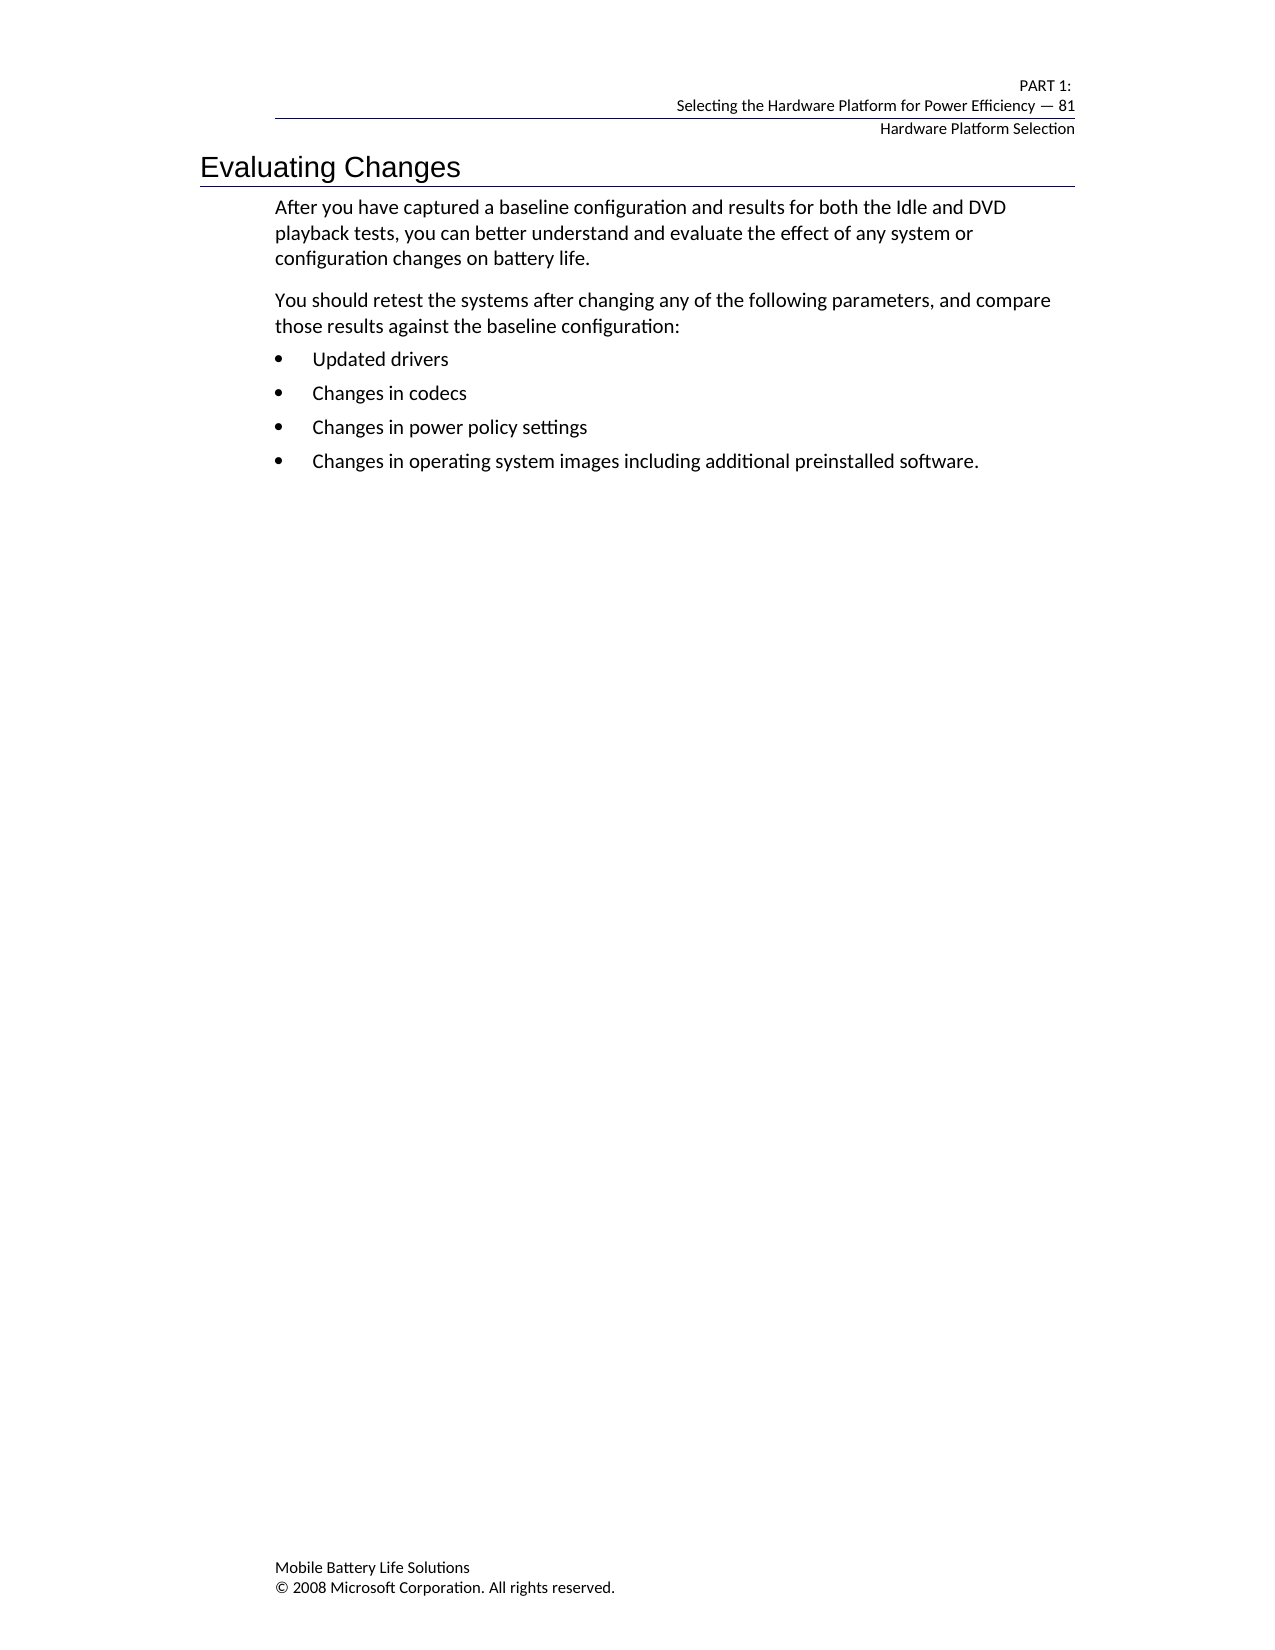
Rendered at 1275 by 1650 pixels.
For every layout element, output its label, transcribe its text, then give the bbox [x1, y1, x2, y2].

subtitle Evaluating Changes [200, 150, 1075, 186]
list Changes in power policy settings [275, 414, 1075, 439]
text After you have captured a baseline configuration and results for both the Idle and DVD playback tests, you can better understand and evaluate the effect of any system or configuration changes on battery life. [275, 194, 1075, 271]
text You should retest the systems after changing any of the following parameters, and compare those results against the baseline configuration: [275, 287, 1075, 338]
list Changes in operating system images including additional preinstalled software. [275, 448, 1075, 473]
list Updated drivers [275, 347, 1075, 372]
list Changes in codecs [275, 380, 1075, 406]
